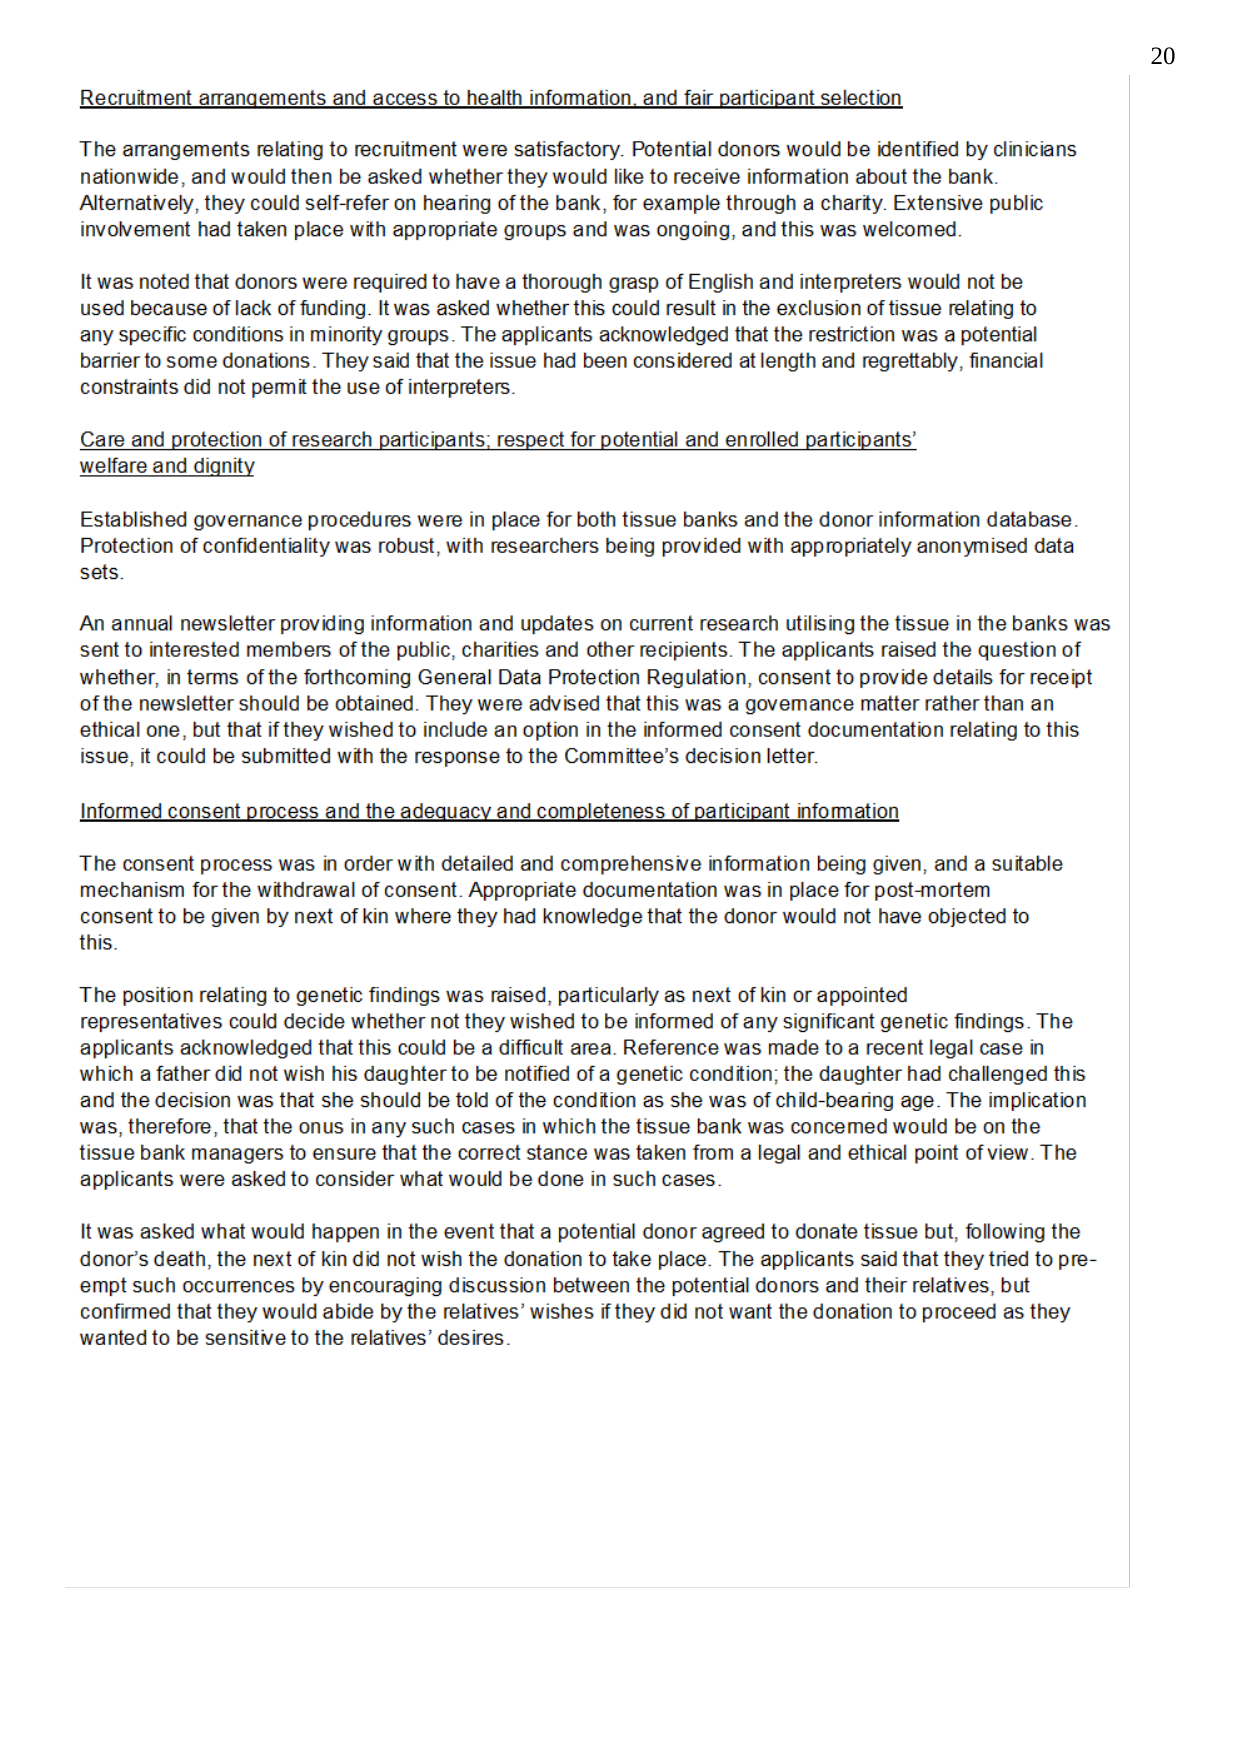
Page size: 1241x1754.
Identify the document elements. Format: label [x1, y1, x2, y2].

picture [65, 75, 1132, 1589]
